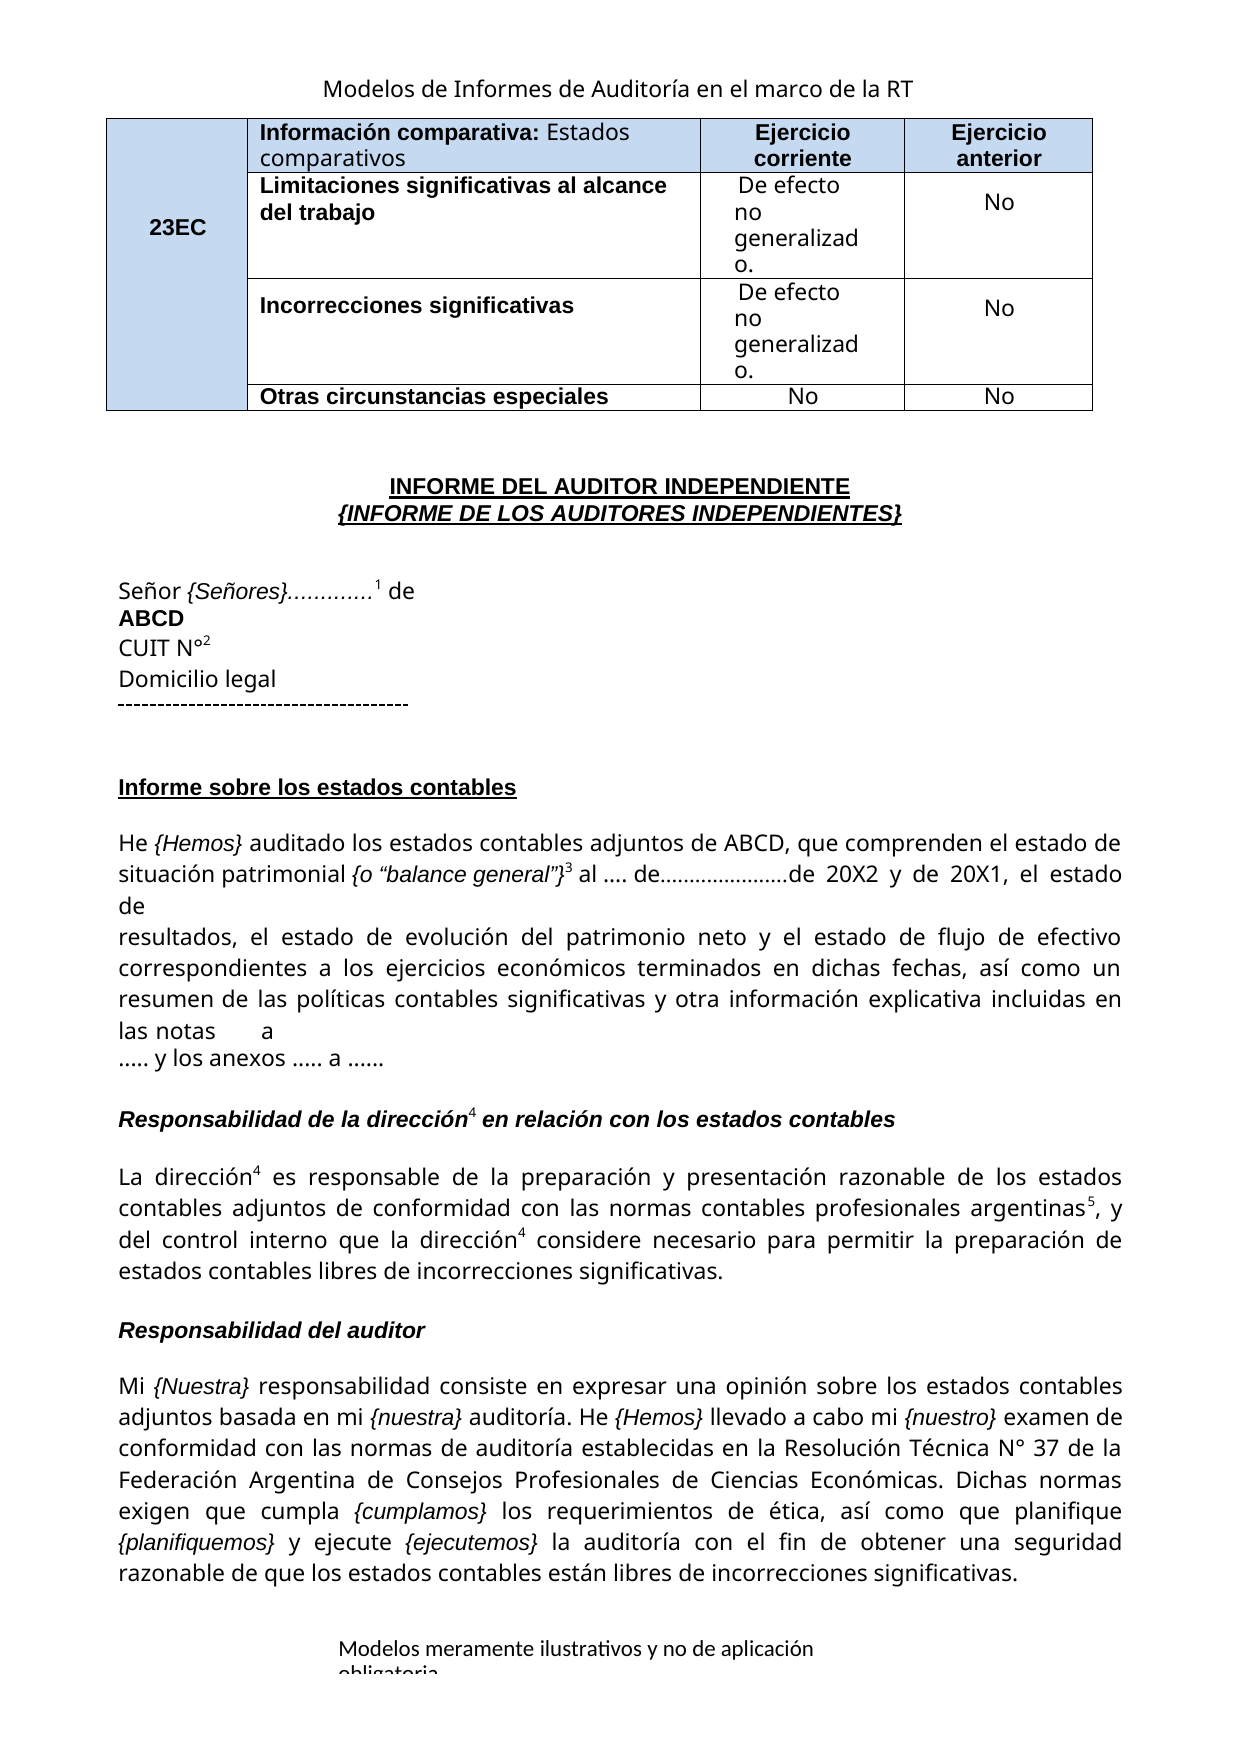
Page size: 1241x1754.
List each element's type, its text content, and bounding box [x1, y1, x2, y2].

table_header Información comparativa: Estados comparativos [248, 119, 700, 172]
text resultados, el estado de evolución del patrimonio neto y el estado de flujo de efectivo correspondientes a los ejercicios económicos terminados en dichas fechas, así como un resumen de las políticas contables significativas y otra información explicativa incluidas en las notas a [118, 921, 1122, 1046]
table_cell De efecto no generalizado. [701, 279, 904, 384]
text ABCD [118, 605, 1146, 631]
subtitle INFORME DEL AUDITOR INDEPENDIENTE [263, 473, 976, 499]
text Domicilio legal [118, 663, 1146, 694]
table_header Ejercicio corriente [701, 119, 904, 172]
subtitle {INFORME DE LOS AUDITORES INDEPENDIENTES} [263, 500, 976, 526]
text La dirección4 es responsable de la preparación y presentación razonable de los estados contables adjuntos de conformidad con las normas contables profesionales argentinas5, y del control interno que la dirección4 considere necesario para permitir la preparación de estados contables libres de incorrecciones significativas. [118, 1161, 1123, 1286]
text Señor {Señores} 1 de [118, 579, 1146, 605]
table_header Ejercicio anterior [905, 119, 1092, 172]
table_cell No [905, 173, 1092, 278]
text ..... y los anexos ..... a ...... [118, 1046, 1146, 1072]
subtitle Informe sobre los estados contables [118, 774, 1146, 800]
table_cell No [905, 279, 1092, 384]
text CUIT N°2 [118, 631, 1146, 663]
subtitle Responsabilidad de la dirección4 en relación con los estados contables [118, 1103, 1146, 1135]
table_cell No [701, 385, 904, 410]
table_cell De efecto no generalizado. [701, 173, 904, 278]
table_header 23EC [107, 119, 247, 410]
table_cell Limitaciones significativas al alcance del trabajo [248, 173, 700, 278]
table_cell Otras circunstancias especiales [248, 385, 700, 410]
table_cell Incorrecciones significativas [248, 279, 700, 384]
text Mi {Nuestra} responsabilidad consiste en expresar una opinión sobre los estados contables adjuntos basada en mi {nuestra} auditoría. He {Hemos} llevado a cabo mi {nuestro} examen de conformidad con las normas de auditoría establecidas en la Resolución Técnica N° 37 de la Federación Argentina de Consejos Profesionales de Ciencias Económicas. Dichas normas exigen que cumpla {cumplamos} los requerimientos de ética, así como que planifique {planifiquemos} y ejecute {ejecutemos} la auditoría con el fin de obtener una seguridad razonable de que los estados contables están libres de incorrecciones significativas. [118, 1370, 1123, 1588]
text He {Hemos} auditado los estados contables adjuntos de ABCD, que comprenden el estado de situación patrimonial {o “balance general”}3 al …. de de 20X2 y de 20X1, el estado de [118, 827, 1122, 921]
subtitle Responsabilidad del auditor [118, 1317, 1146, 1343]
table_cell No [905, 385, 1092, 410]
